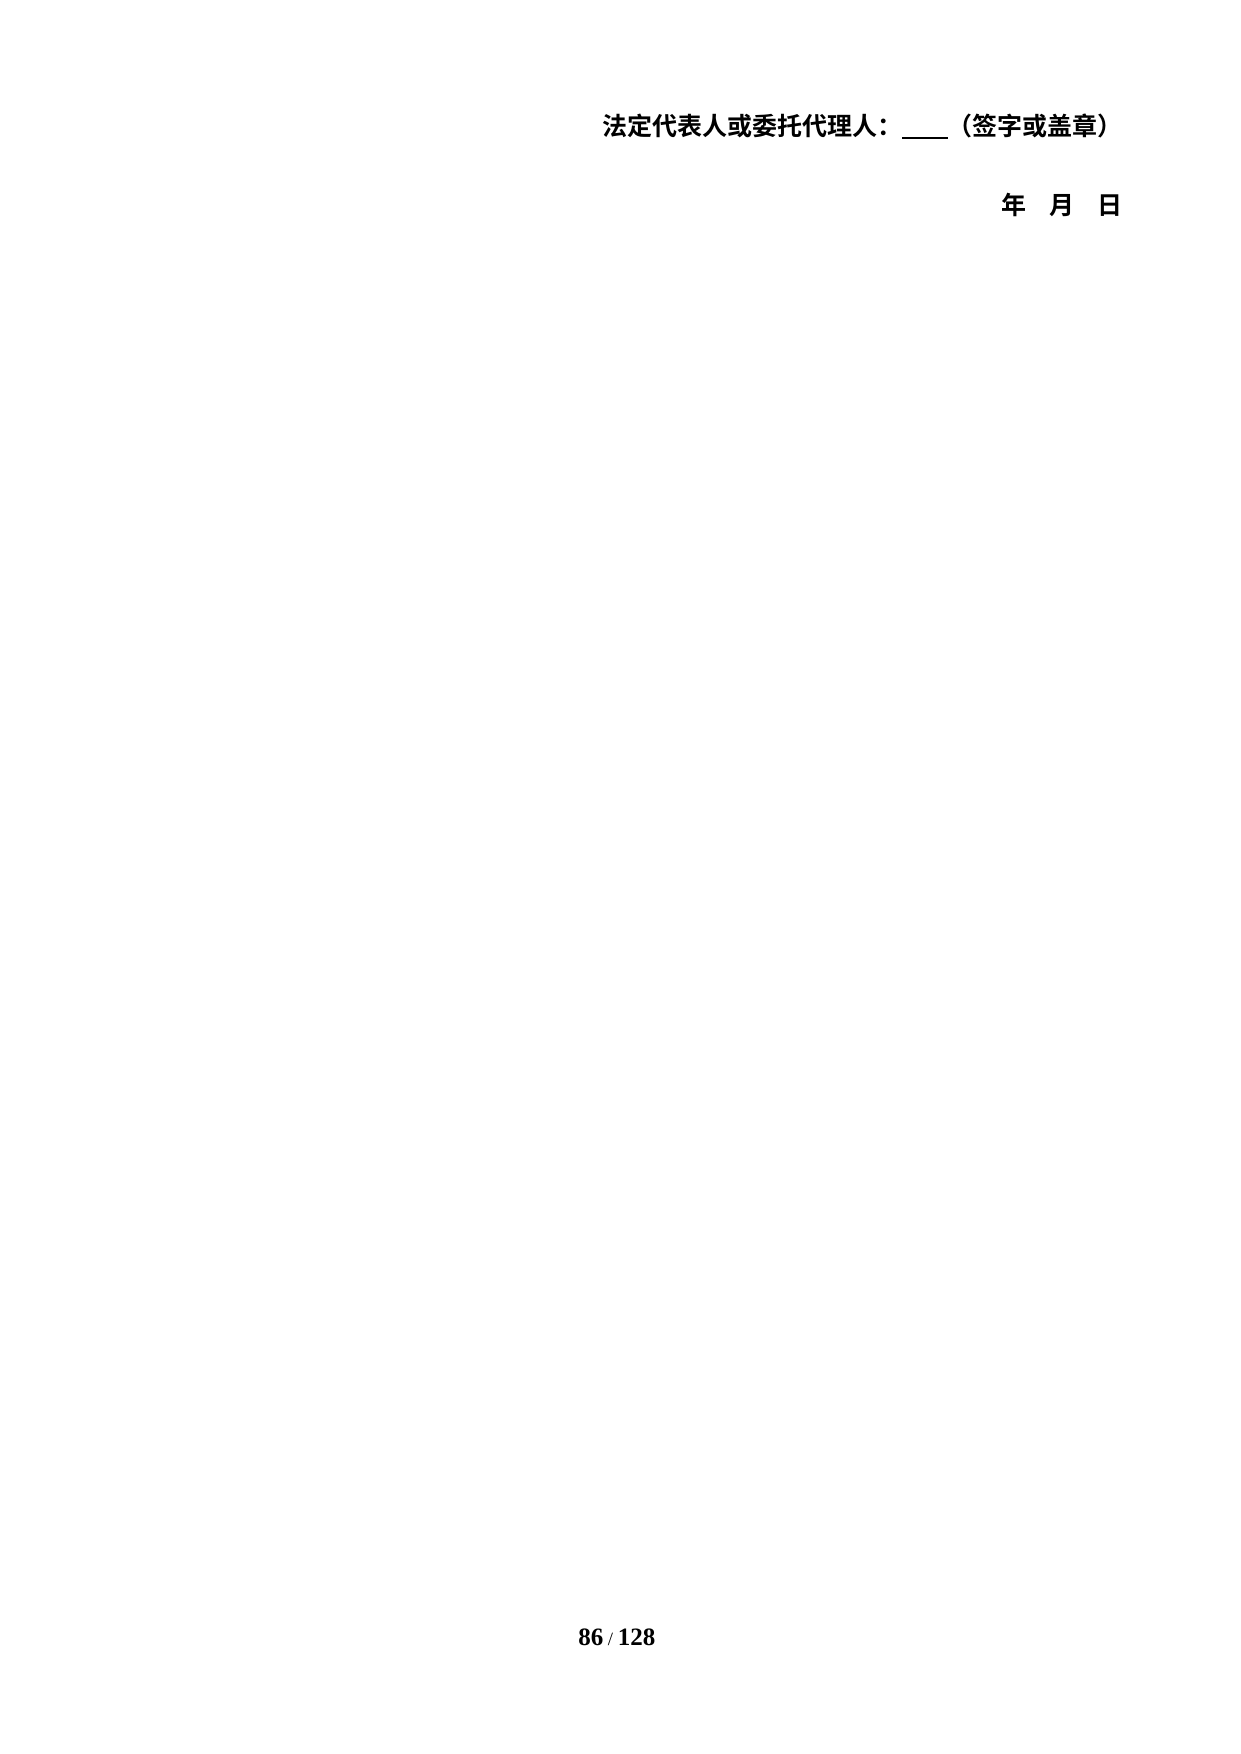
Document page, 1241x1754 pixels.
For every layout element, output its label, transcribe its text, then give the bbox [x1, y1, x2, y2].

text 法定代表人或委托代理人： （签字或盖章） [106, 106, 1122, 143]
text 年 月 日 [106, 186, 1122, 222]
